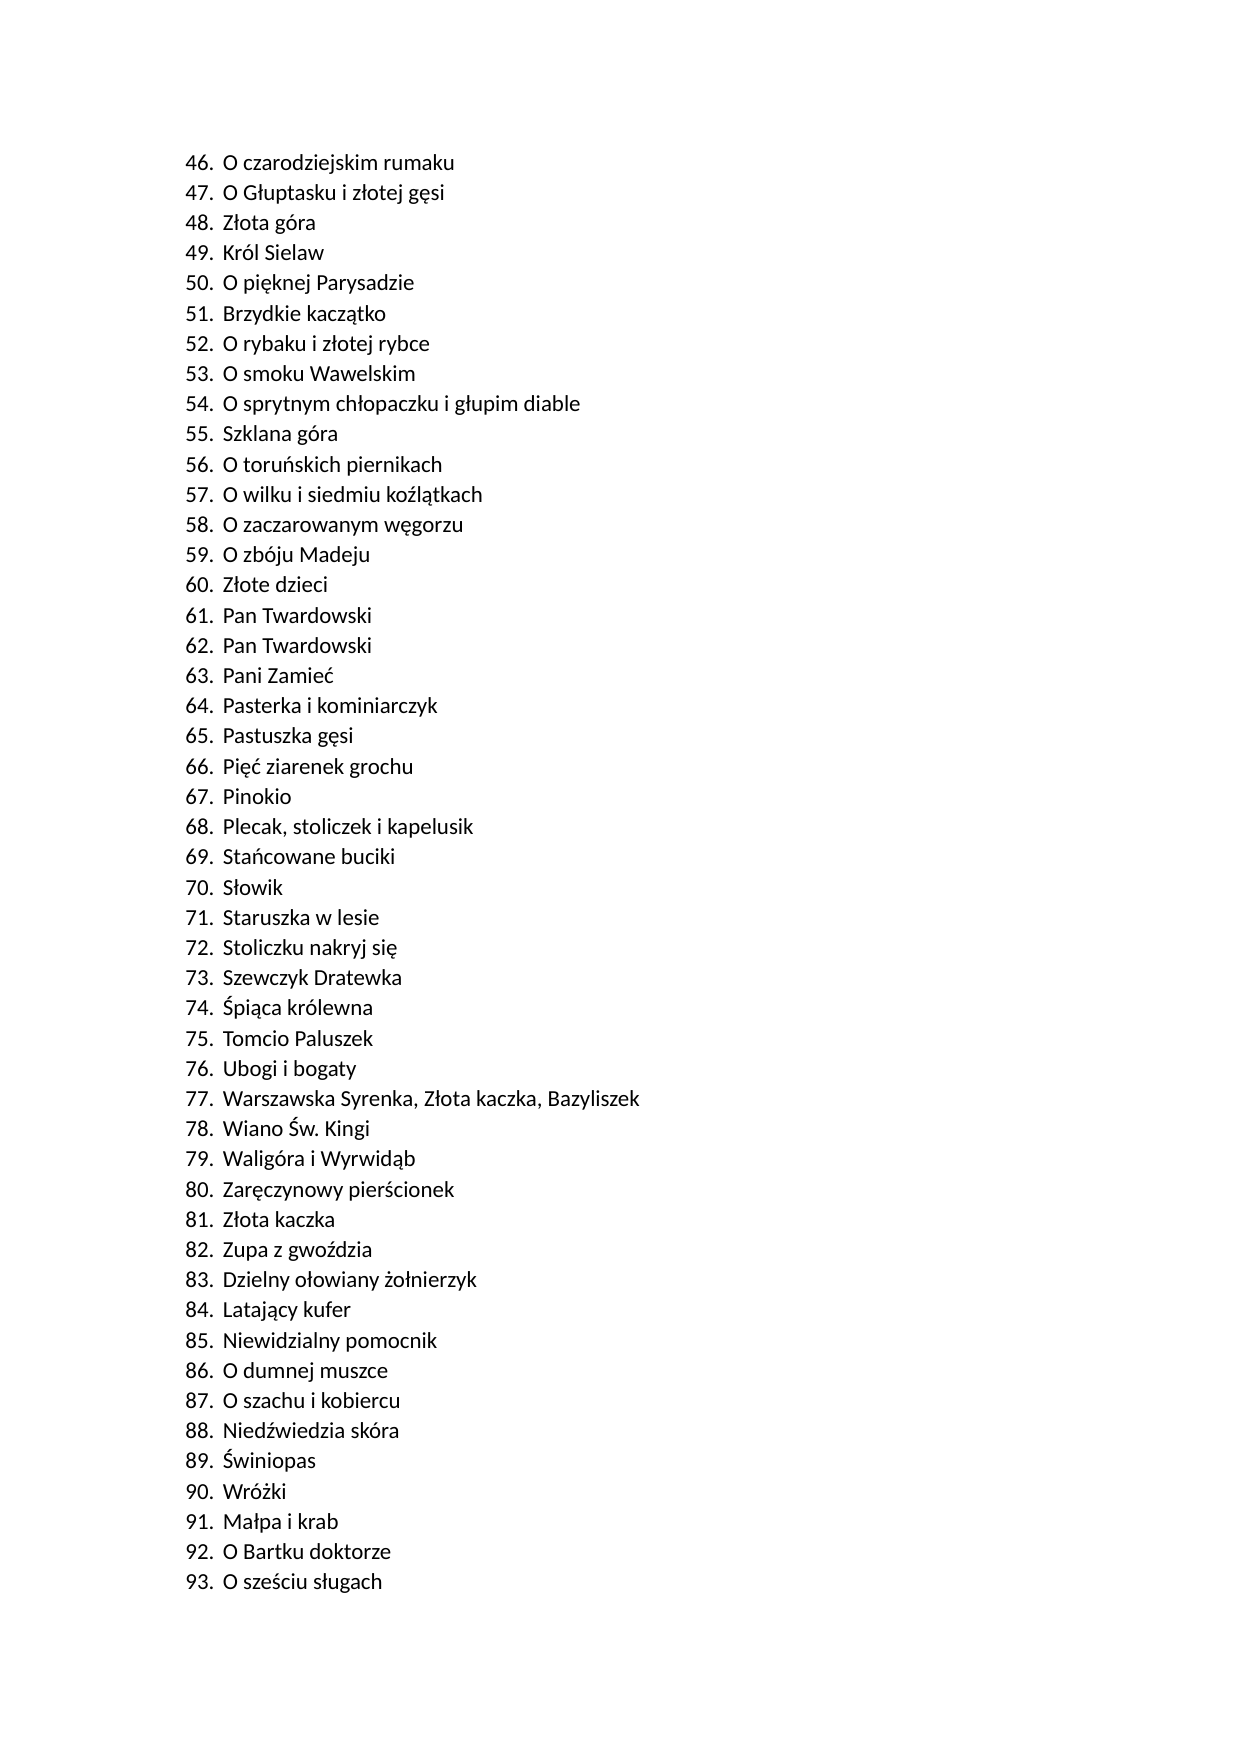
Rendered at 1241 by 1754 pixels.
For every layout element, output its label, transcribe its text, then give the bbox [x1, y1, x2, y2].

list O czarodziejskim rumaku [185, 148, 1093, 176]
list Warszawska Syrenka, Złota kaczka, Bazyliszek [185, 1084, 1093, 1112]
list Pinokio [185, 782, 1093, 810]
list Szklana góra [185, 419, 1093, 447]
list Dzielny ołowiany żołnierzyk [185, 1265, 1093, 1293]
list Waligóra i Wyrwidąb [185, 1144, 1093, 1172]
list Wróżki [185, 1477, 1093, 1505]
list Pastuszka gęsi [185, 722, 1093, 749]
list Tomcio Paluszek [185, 1024, 1093, 1052]
list Niewidzialny pomocnik [185, 1326, 1093, 1354]
list O pięknej Parysadzie [185, 268, 1093, 296]
list Król Sielaw [185, 238, 1093, 266]
list Stańcowane buciki [185, 842, 1093, 870]
list O sprytnym chłopaczku i głupim diable [185, 389, 1093, 417]
list O Głuptasku i złotej gęsi [185, 178, 1093, 206]
list Śpiąca królewna [185, 993, 1093, 1021]
list Szewczyk Dratewka [185, 963, 1093, 991]
list Zaręczynowy pierścionek [185, 1175, 1093, 1203]
list O dumnej muszce [185, 1356, 1093, 1384]
list Pan Twardowski [185, 601, 1093, 629]
list Wiano Św. Kingi [185, 1114, 1093, 1142]
list Świniopas [185, 1447, 1093, 1474]
list O zaczarowanym węgorzu [185, 510, 1093, 538]
list Pani Zamieć [185, 661, 1093, 689]
list Zupa z gwoździa [185, 1235, 1093, 1263]
list Stoliczku nakryj się [185, 933, 1093, 961]
list O szachu i kobiercu [185, 1386, 1093, 1414]
list Brzydkie kaczątko [185, 299, 1093, 327]
list Ubogi i bogaty [185, 1054, 1093, 1082]
list Niedźwiedzia skóra [185, 1416, 1093, 1444]
list O zbóju Madeju [185, 540, 1093, 568]
list Złota góra [185, 208, 1093, 236]
list Pan Twardowski [185, 631, 1093, 659]
list O wilku i siedmiu koźlątkach [185, 480, 1093, 508]
list Złota kaczka [185, 1205, 1093, 1233]
list O Bartku doktorze [185, 1537, 1093, 1565]
list Pasterka i kominiarczyk [185, 691, 1093, 719]
list Małpa i krab [185, 1507, 1093, 1535]
list O rybaku i złotej rybce [185, 329, 1093, 357]
list Pięć ziarenek grochu [185, 752, 1093, 780]
list Staruszka w lesie [185, 903, 1093, 931]
list Plecak, stoliczek i kapelusik [185, 812, 1093, 840]
list Słowik [185, 873, 1093, 901]
list O sześciu sługach [185, 1567, 1093, 1595]
list Złote dzieci [185, 571, 1093, 598]
list O toruńskich piernikach [185, 450, 1093, 478]
list O smoku Wawelskim [185, 359, 1093, 387]
list Latający kufer [185, 1296, 1093, 1323]
